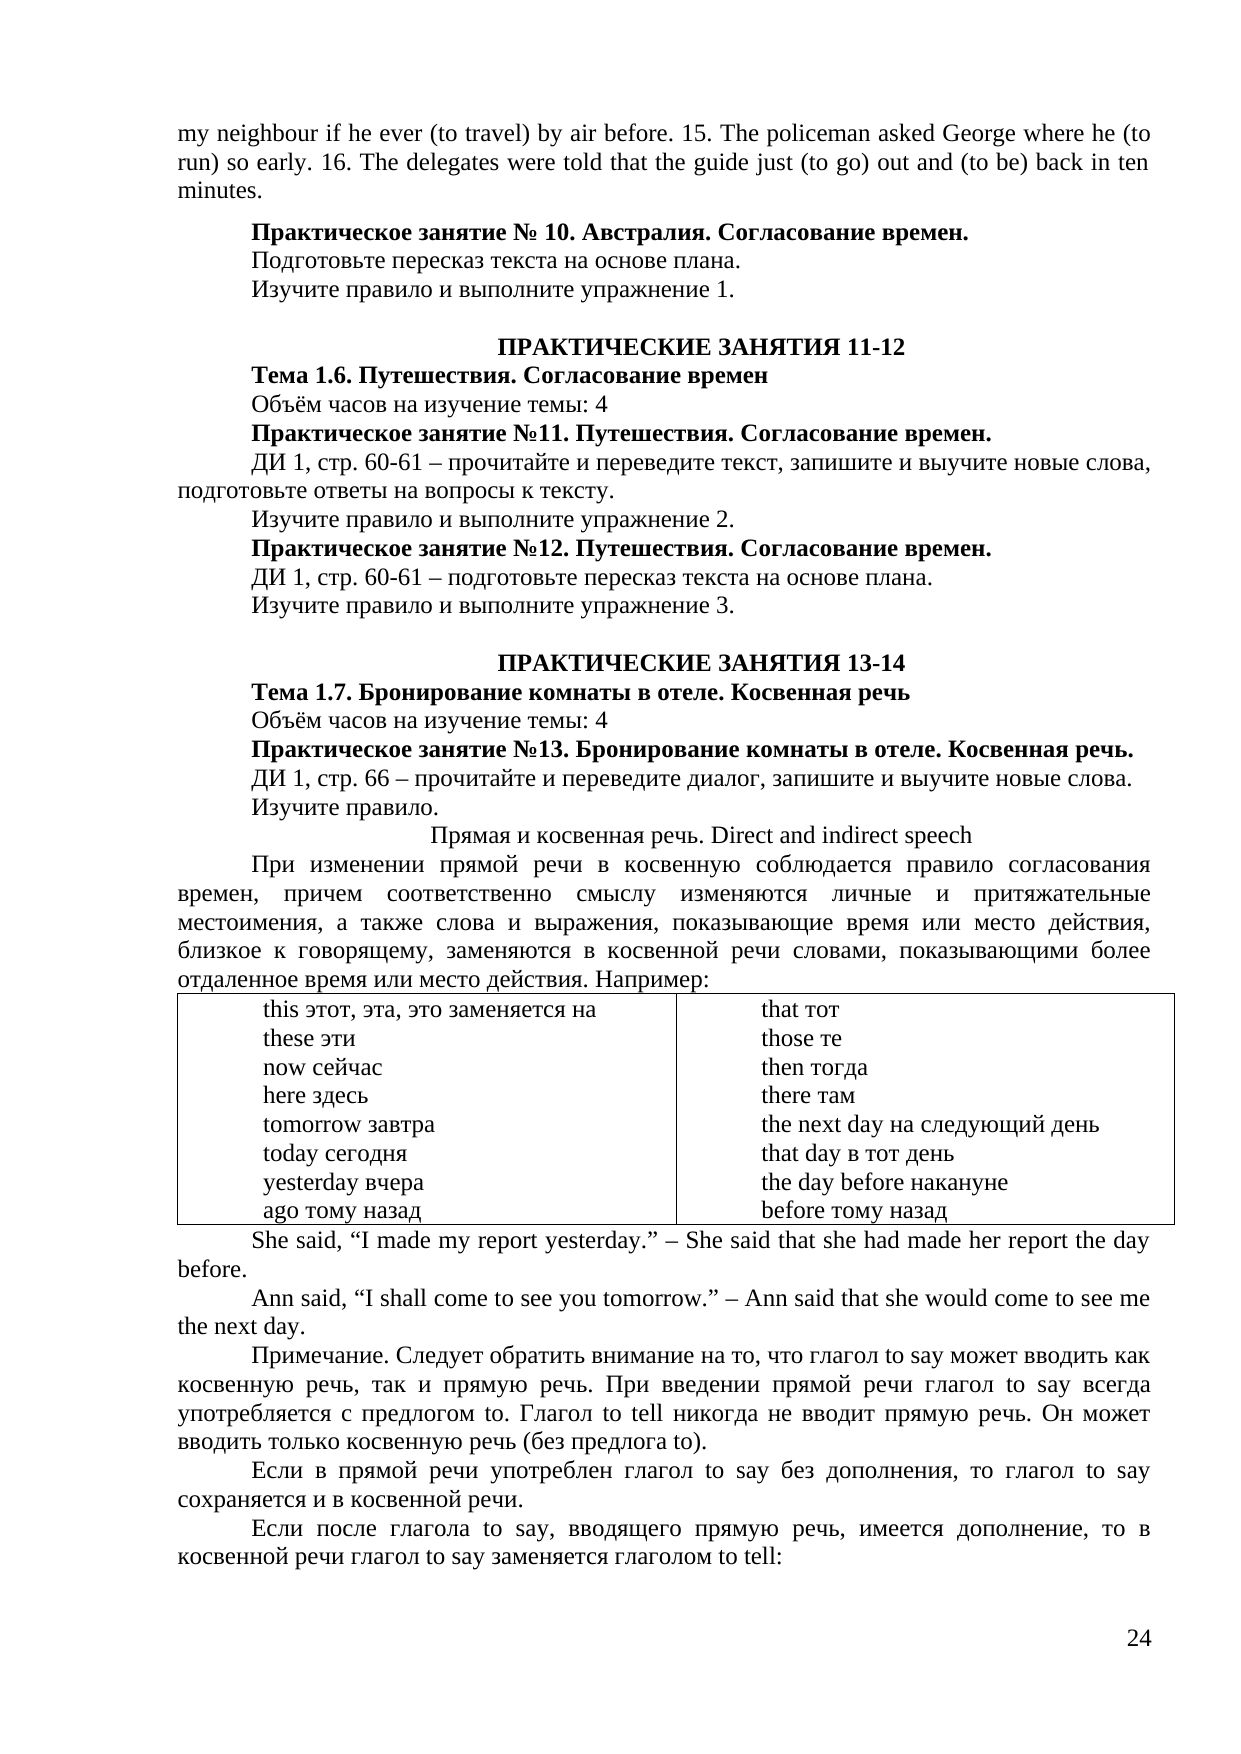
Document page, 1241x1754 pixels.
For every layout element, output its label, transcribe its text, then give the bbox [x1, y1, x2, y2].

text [177, 118, 1152, 204]
text ДИ 1, стр. 60-61 – подготовьте пересказ текста на основе плана. [177, 562, 1152, 591]
text Практическое занятие №13. Бронирование комнаты в отеле. Косвенная речь. [177, 734, 1152, 763]
text ДИ 1, стр. 60-61 – прочитайте и переведите текст, запишите и выучите новые слова, подготовьте ответы на вопросы к тексту. [177, 447, 1152, 504]
text ПРАКТИЧЕСКИЕ ЗАНЯТИЯ 13-14 [177, 648, 1152, 677]
text Объём часов на изучение темы: 4 [177, 706, 1152, 734]
text Практическое занятие № 10. Австралия. Согласование времен. [177, 217, 1152, 246]
text Тема 1.7. Бронирование комнаты в отеле. Косвенная речь [177, 677, 1152, 706]
text Подготовьте пересказ текста на основе плана. [177, 246, 1152, 274]
text Ann said, “I shall come to see you tomorrow.” – Ann said that she would come to see me the next day. [177, 1283, 1152, 1340]
text Примечание. Следует обратить внимание на то, что глагол to say может вводить как косвенную речь, так и прямую речь. При введении прямой речи глагол to say всегда употребляется с предлогом to. Глагол to tell никогда не вводит прямую речь. Он может вводить только косвенную речь (без предлога to). [177, 1340, 1152, 1455]
table_header that тот those те then тогда there там the next day на следующий день that day в тот день the day before накануне before тому назад [677, 994, 1174, 1224]
text Практическое занятие №11. Путешествия. Согласование времен. [177, 418, 1152, 447]
text Тема 1.6. Путешествия. Согласование времен [177, 361, 1152, 389]
text Если в прямой речи употреблен глагол to say без дополнения, то глагол to say сохраняется и в косвенной речи. [177, 1455, 1152, 1513]
text Прямая и косвенная речь. Direct and indirect speech [177, 821, 1152, 849]
text Практическое занятие №12. Путешествия. Согласование времен. [177, 533, 1152, 562]
text ДИ 1, стр. 66 – прочитайте и переведите диалог, запишите и выучите новые слова. [177, 763, 1152, 792]
text Изучите правило и выполните упражнение 1. [177, 274, 1152, 303]
text Объём часов на изучение темы: 4 [177, 389, 1152, 418]
text При изменении прямой речи в косвенную соблюдается правило согласования времен, причем соответственно смыслу изменяются личные и притяжательные местоимения, а также слова и выражения, показывающие время или место действия, близкое к говорящему, заменяются в косвенной речи словами, показывающими более отдаленное время или место действия. Например: [177, 849, 1152, 993]
text Изучите правило и выполните упражнение 2. [177, 504, 1152, 533]
text Изучите правило. [177, 792, 1152, 821]
text Если после глагола to say, вводящего прямую речь, имеется дополнение, то в косвенной речи глагол to say заменяется глаголом to tell: [177, 1513, 1152, 1570]
text Изучите правило и выполните упражнение 3. [177, 591, 1152, 619]
text She said, “I made my report yesterday.” – She said that she had made her report the day before. [177, 1225, 1152, 1283]
text ПРАКТИЧЕСКИЕ ЗАНЯТИЯ 11-12 [177, 332, 1152, 361]
table_header this этот, эта, это заменяется на these эти now сейчас here здесь tomorrow завтра today сегодня yesterday вчера ago тому назад [178, 994, 676, 1224]
